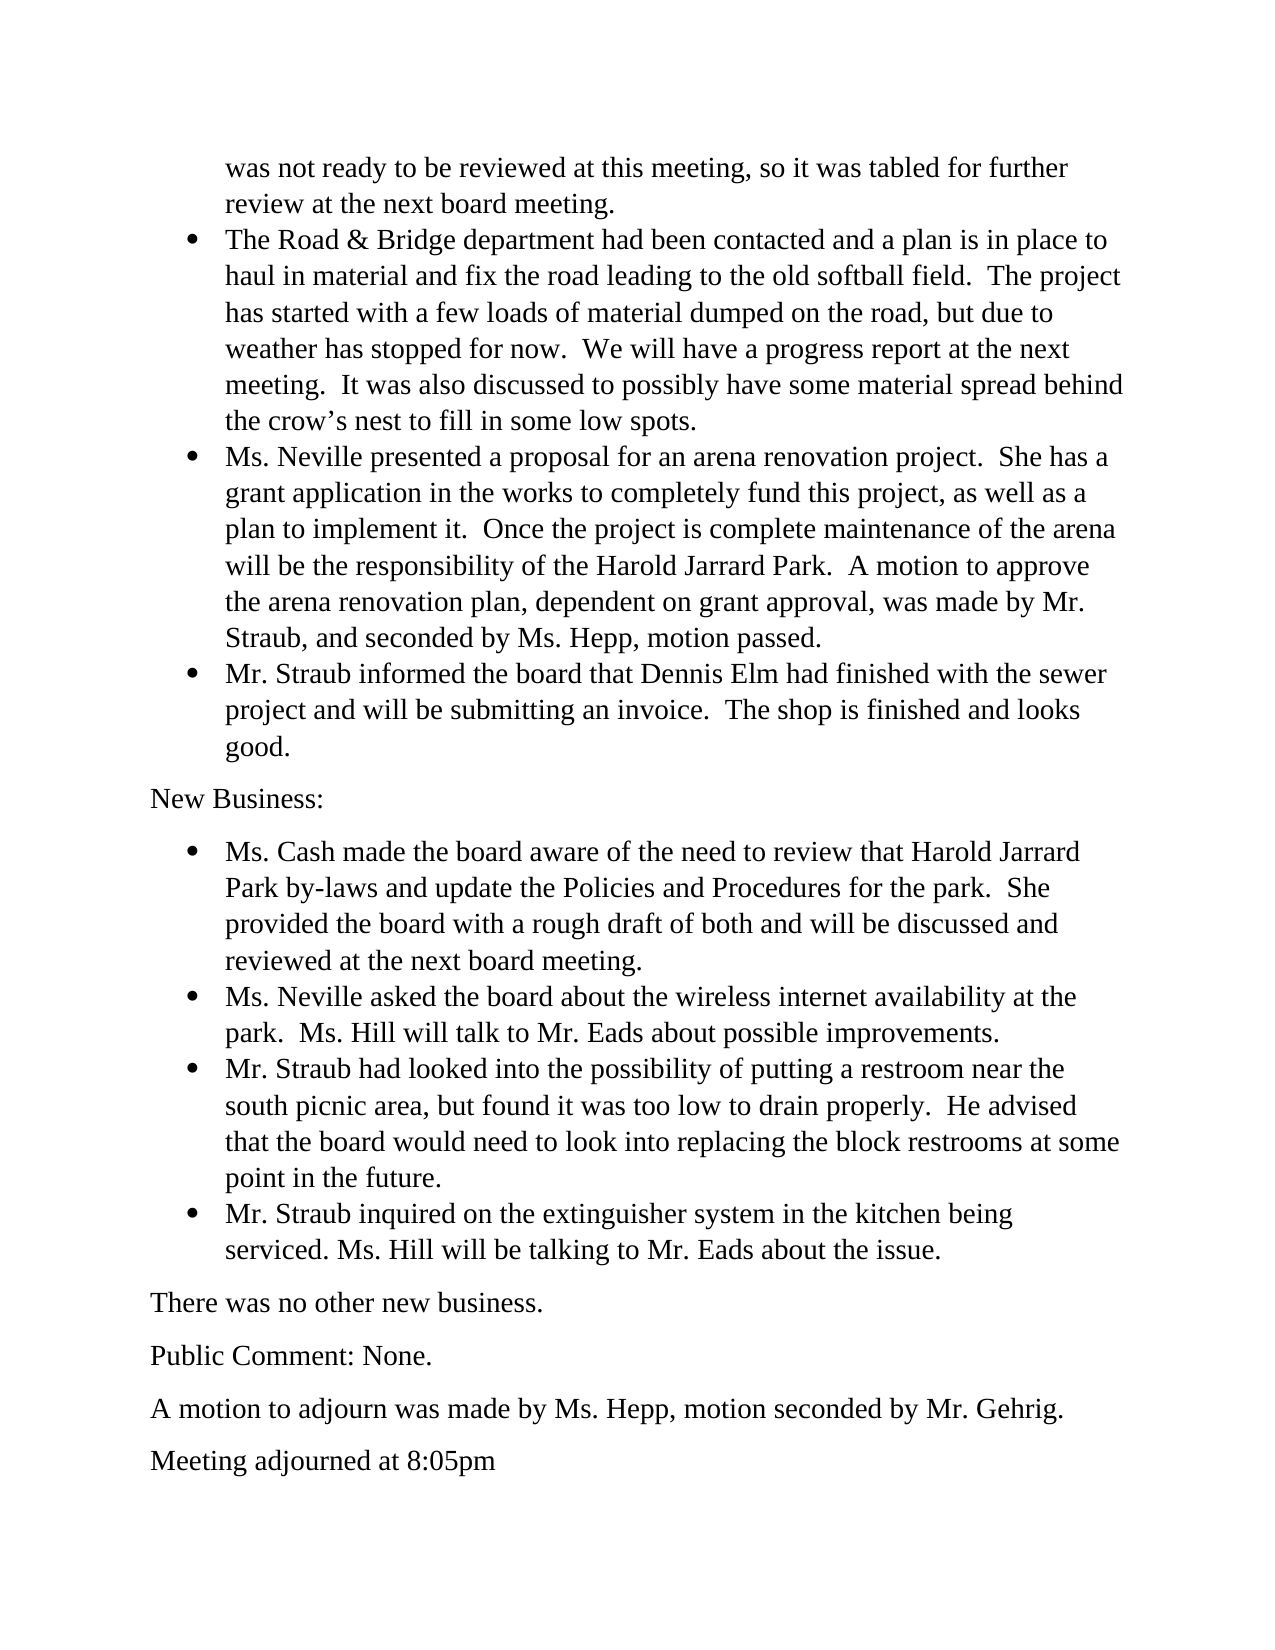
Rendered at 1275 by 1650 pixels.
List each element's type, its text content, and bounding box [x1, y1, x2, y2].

list Mr. Straub informed the board that Dennis Elm had finished with the sewer project and will be submitting an invoice. The shop is finished and looks good. [187, 656, 1125, 762]
text New Business: [150, 781, 1125, 815]
text Meeting adjourned at 8:05pm [150, 1443, 1125, 1477]
list Mr. Straub inquired on the extinguisher system in the kitchen being serviced. Ms. Hill will be talking to Mr. Eads about the issue. [187, 1196, 1125, 1266]
list Ms. Neville asked the board about the wireless internet availability at the park. Ms. Hill will talk to Mr. Eads about possible improvements. [187, 979, 1125, 1049]
text There was no other new business. [150, 1285, 1125, 1319]
text A motion to adjourn was made by Ms. Hepp, motion seconded by Mr. Gehrig. [150, 1391, 1125, 1424]
list Ms. Cash made the board aware of the need to review that Harold Jarrard Park by-laws and update the Policies and Procedures for the park. She provided the board with a rough draft of both and will be discussed and reviewed at the next board meeting. [187, 834, 1125, 976]
list Ms. Neville presented a proposal for an arena renovation project. She has a grant application in the works to completely fund this project, as well as a plan to implement it. Once the project is complete maintenance of the arena will be the responsibility of the Harold Jarrard Park. A motion to approve the arena renovation plan, dependent on grant approval, was made by Mr. Straub, and seconded by Ms. Hepp, motion passed. [187, 439, 1125, 654]
list The Road & Bridge department had been contacted and a plan is in place to haul in material and fix the road leading to the old softball field. The project has started with a few loads of material dumped on the road, but due to weather has stopped for now. We will have a progress report at the next meeting. It was also discussed to possibly have some material spread behind the crow’s nest to fill in some low spots. [187, 222, 1125, 437]
list Mr. Straub had looked into the possibility of putting a restroom near the south picnic area, but found it was too low to drain properly. He advised that the board would need to look into replacing the block restrooms at some point in the future. [187, 1051, 1125, 1193]
text Public Comment: None. [150, 1338, 1125, 1371]
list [187, 150, 1125, 220]
